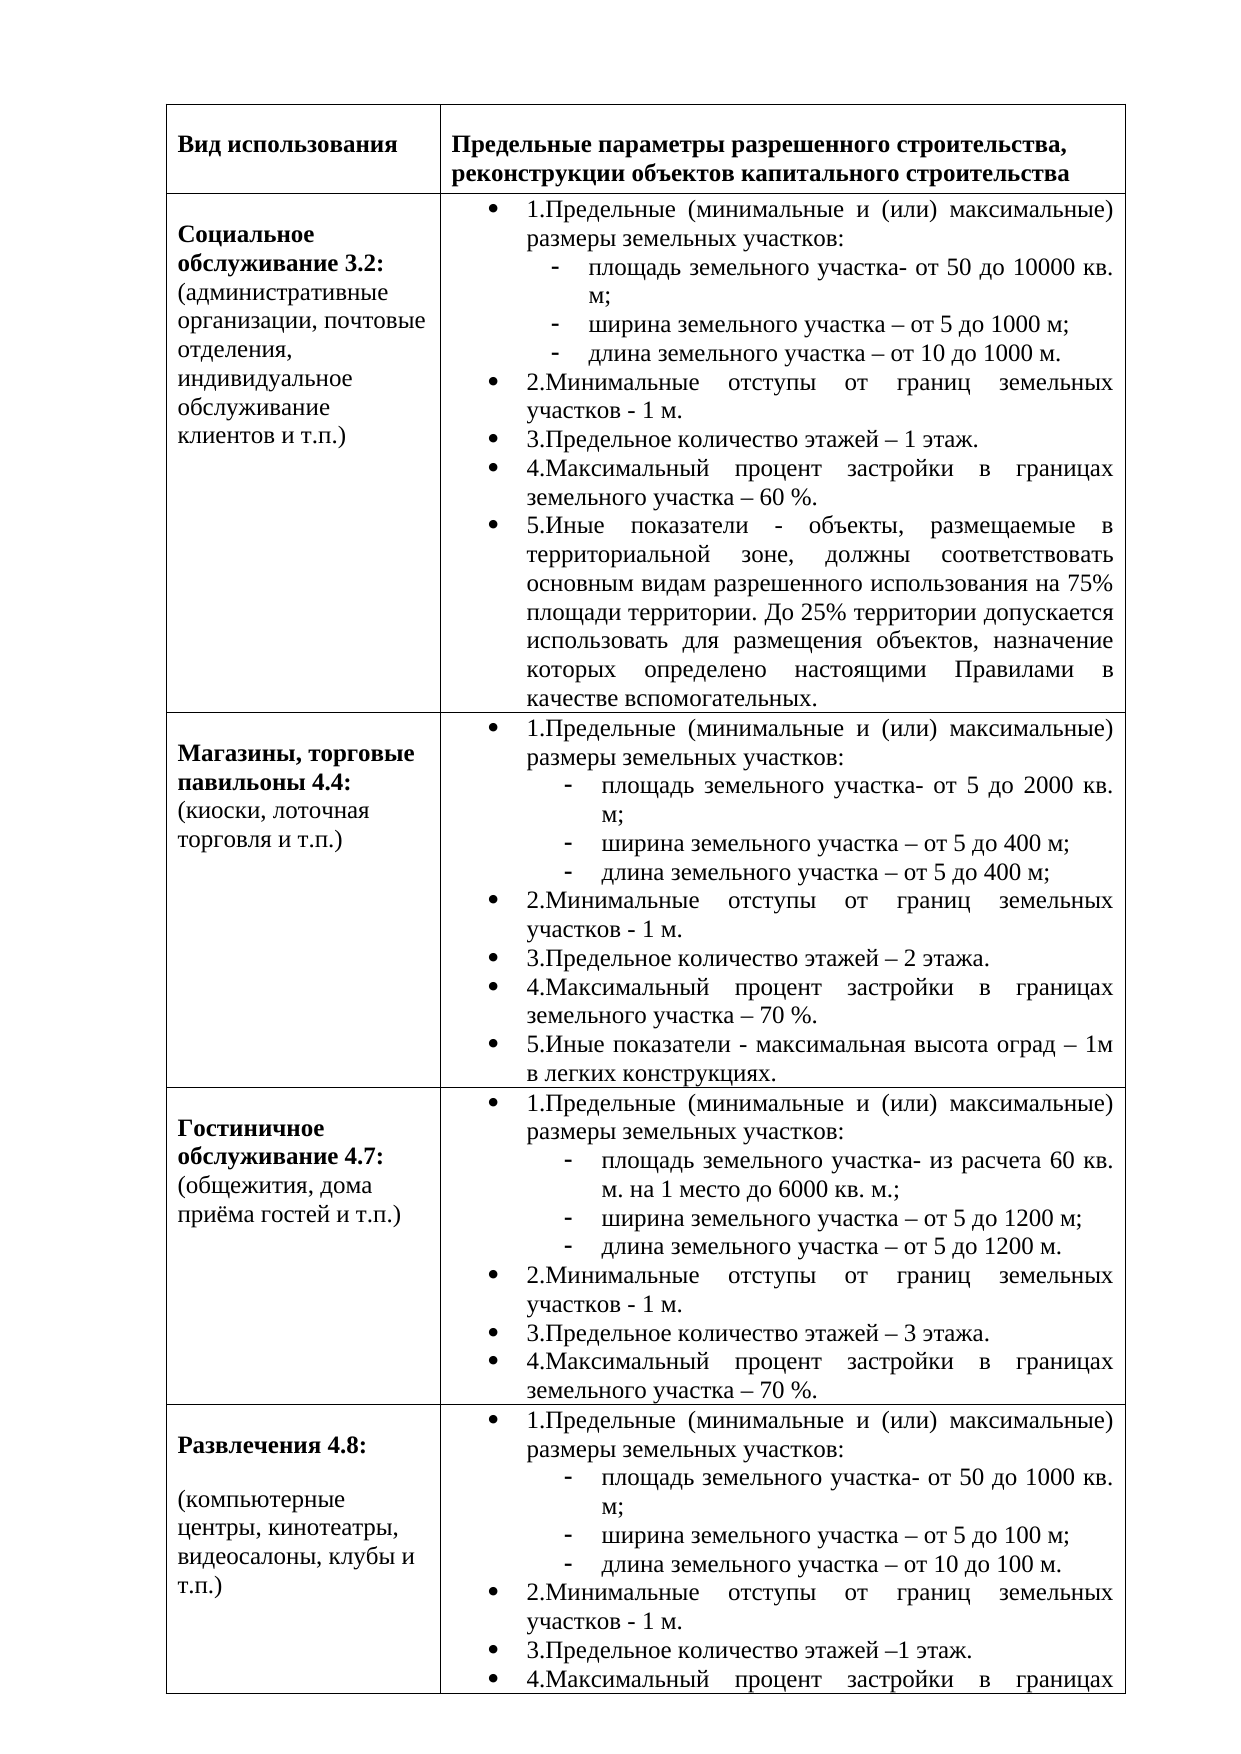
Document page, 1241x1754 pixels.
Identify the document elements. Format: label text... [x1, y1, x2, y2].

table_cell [441, 1405, 1125, 1692]
table_header Вид использования [167, 105, 440, 193]
table_cell Социальное обслуживание 3.2: (административные организации, почтовые отделения, индивидуальное обслуживание клиентов и т.п.) [167, 194, 440, 712]
table_cell 1.Предельные (минимальные и (или) максимальные) размеры земельных участков: площадь земельного участка- от 50 до 10000 кв. м; ширина земельного участка – от 5 до 1000 м; длина земельного участка – от 10 до 1000 м. 2.Минимальные отступы от границ земельных участков - 1 м. 3.Предельное количество этажей – 1 этаж. 4.Максимальный процент застройки в границах земельного участка – 60 %. 5.Иные показатели - объекты, размещаемые в территориальной зоне, должны соответствовать основным видам разрешенного использования на 75% площади территории. До 25% территории допускается использовать для размещения объектов, назначение которых определено настоящими Правилами в качестве вспомогательных. [441, 194, 1125, 712]
table_header Предельные параметры разрешенного строительства, реконструкции объектов капитального строительства [441, 105, 1125, 193]
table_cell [167, 1405, 440, 1692]
table_cell 1.Предельные (минимальные и (или) максимальные) размеры земельных участков: площадь земельного участка- от 5 до 2000 кв. м; ширина земельного участка – от 5 до 400 м; длина земельного участка – от 5 до 400 м; 2.Минимальные отступы от границ земельных участков - 1 м. 3.Предельное количество этажей – 2 этажа. 4.Максимальный процент застройки в границах земельного участка – 70 %. 5.Иные показатели - максимальная высота оград – 1м в легких конструкциях. [441, 713, 1125, 1087]
table_cell Гостиничное обслуживание 4.7: (общежития, дома приёма гостей и т.п.) [167, 1088, 440, 1404]
table_cell Магазины, торговые павильоны 4.4: (киоски, лоточная торговля и т.п.) [167, 713, 440, 1087]
table_cell 1.Предельные (минимальные и (или) максимальные) размеры земельных участков: площадь земельного участка- из расчета 60 кв. м. на 1 место до 6000 кв. м.; ширина земельного участка – от 5 до 1200 м; длина земельного участка – от 5 до 1200 м. 2.Минимальные отступы от границ земельных участков - 1 м. 3.Предельное количество этажей – 3 этажа. 4.Максимальный процент застройки в границах земельного участка – 70 %. [441, 1088, 1125, 1404]
